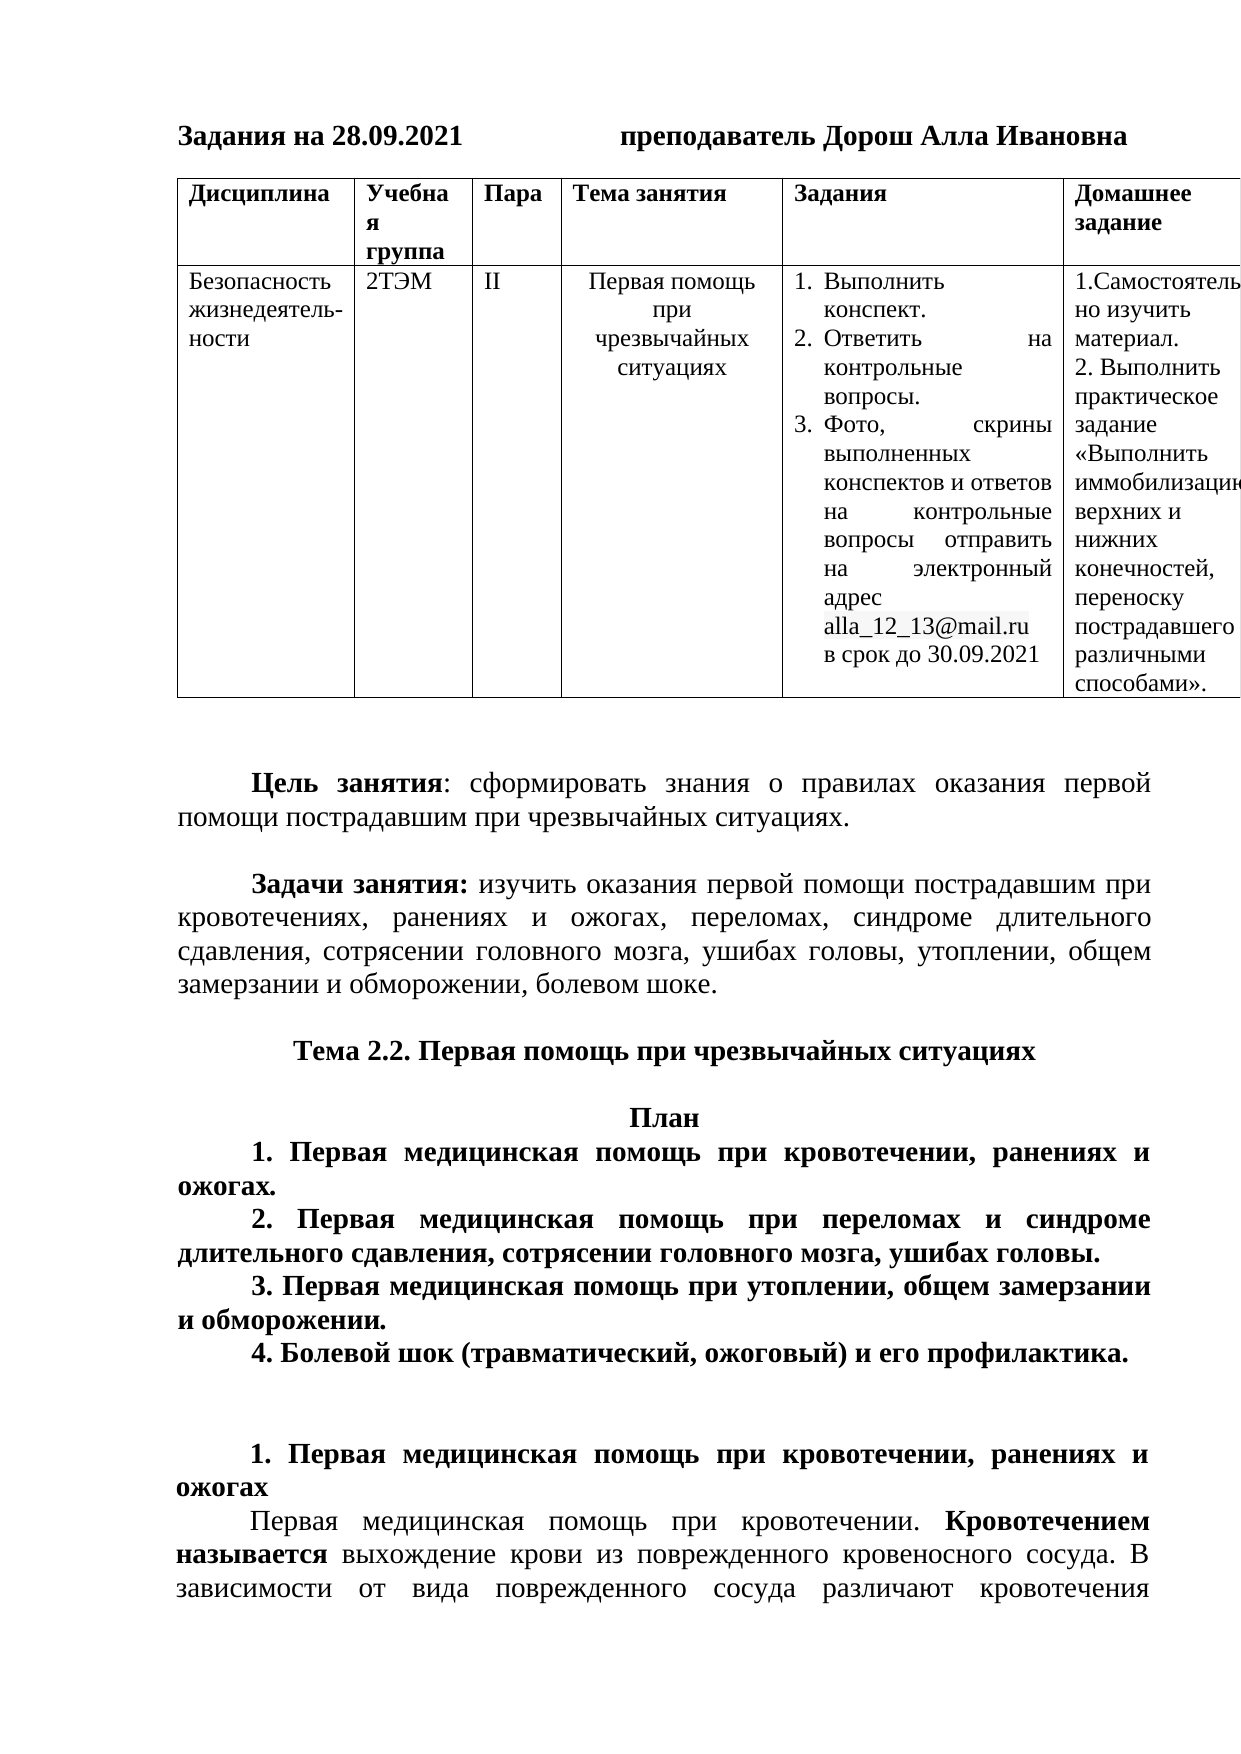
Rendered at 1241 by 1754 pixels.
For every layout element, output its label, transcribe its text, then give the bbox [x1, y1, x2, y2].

table_header Задания [783, 179, 1063, 265]
text 3. Первая медицинская помощь при утоплении, общем замерзании и обморожении. [177, 1268, 1152, 1335]
text 2. Первая медицинская помощь при переломах и синдроме длительного сдавления, сотрясении головного мозга, ушибах головы. [177, 1201, 1152, 1268]
table_cell Безопасность жизнедеятель-ности [178, 266, 354, 697]
text Цель занятия: сформировать знания о правилах оказания первой помощи пострадавшим при чрезвычайных ситуациях. [177, 765, 1152, 832]
table_header Дисциплина [178, 179, 354, 265]
table_cell Выполнить конспект. Ответить на контрольные вопросы. Фото, скрины выполненных конспектов и ответов на контрольные вопросы отправить на электронный адрес alla_12_13@mail.ru в срок до 30.09.2021 [783, 266, 1063, 697]
table_cell 1.Самостоятель-но изучить материал. 2. Выполнить практическое задание «Выполнить иммобилизацию верхних и нижних конечностей, переноску пострадавшего различными способами». [1064, 266, 1240, 697]
text Задания на 28.09.2021 преподаватель Дорош Алла Ивановна [177, 118, 1152, 152]
table_cell Первая помощь при чрезвычайных ситуациях [562, 266, 782, 697]
table_cell 2ТЭМ [355, 266, 472, 697]
text 4. Болевой шок (травматический, ожоговый) и его профилактика. [177, 1335, 1152, 1369]
text План [177, 1101, 1152, 1134]
text 1. Первая медицинская помощь при кровотечении, ранениях и ожогах. [177, 1134, 1152, 1201]
table_header Тема занятия [562, 179, 782, 265]
table_cell II [473, 266, 561, 697]
table_header Домашнее задание [1064, 179, 1240, 265]
table_header Учебная группа [355, 179, 472, 265]
text Задачи занятия: изучить оказания первой помощи пострадавшим при кровотечениях, ранениях и ожогах, переломах, синдроме длительного сдавления, сотрясении головного мозга, ушибах головы, утоплении, общем замерзании и обморожении, болевом шоке. [177, 866, 1152, 1000]
text Тема 2.2. Первая помощь при чрезвычайных ситуациях [177, 1033, 1152, 1067]
table_header Пара [473, 179, 561, 265]
